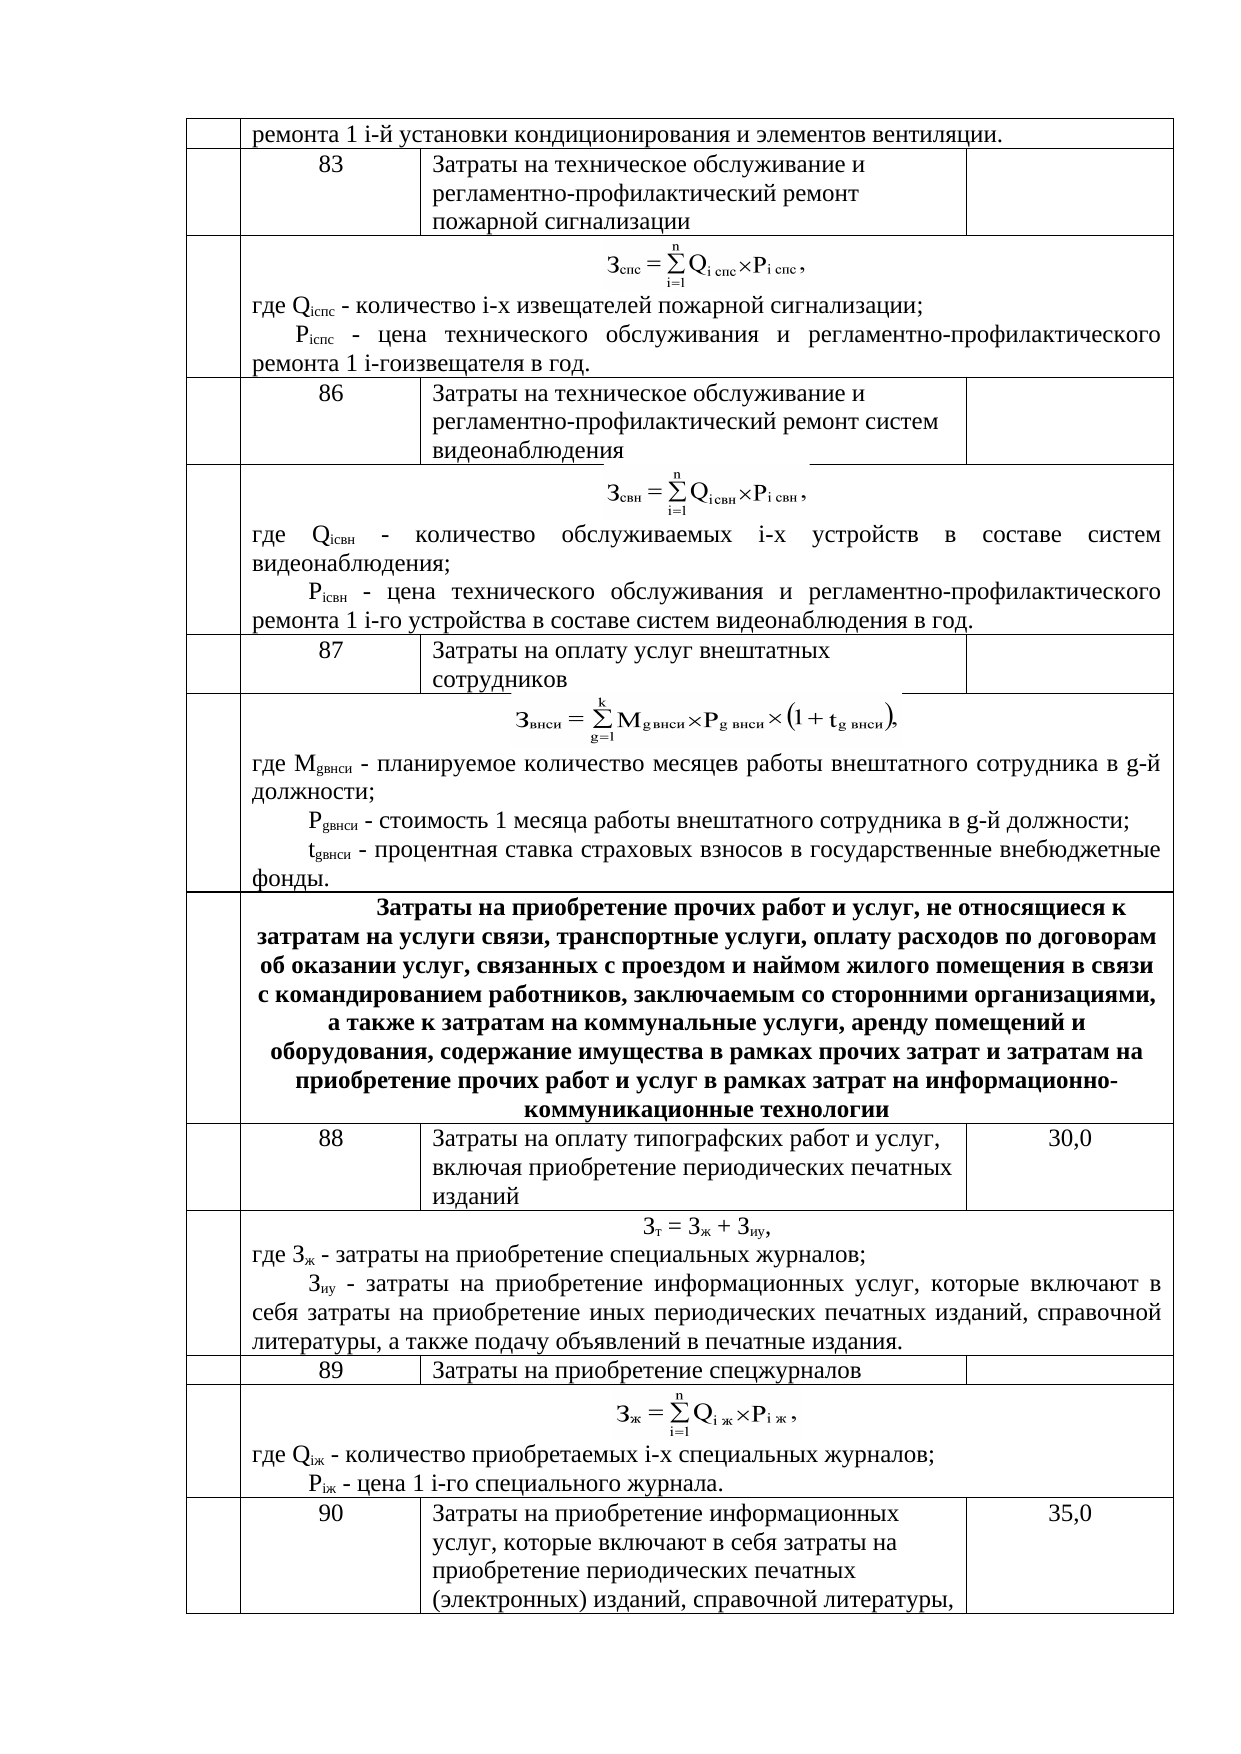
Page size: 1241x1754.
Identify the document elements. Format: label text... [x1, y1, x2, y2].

table_cell [187, 1124, 240, 1210]
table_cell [241, 119, 1173, 148]
table_cell 88 [241, 1124, 420, 1210]
table_cell [187, 694, 240, 891]
table_cell где Qiж - количество приобретаемых i-х специальных журналов; Piж - цена 1 i-го специального журнала. [241, 1385, 1173, 1497]
picture [603, 464, 810, 519]
table_cell [187, 1356, 240, 1384]
table_cell [967, 378, 1173, 464]
table_cell Затраты на оплату услуг внештатных сотрудников [421, 635, 966, 692]
table_cell [967, 149, 1173, 235]
table_cell [187, 465, 240, 634]
table_cell 30,0 [967, 1124, 1173, 1210]
table_cell Затраты на оплату типографских работ и услуг, включая приобретение периодических печатных изданий [421, 1124, 966, 1210]
table_cell 86 [241, 378, 420, 464]
table_cell Затраты на техническое обслуживание и регламентно-профилактический ремонт пожарной сигнализации [421, 149, 966, 235]
picture [511, 693, 903, 748]
table_cell где Qiспс - количество i-х извещателей пожарной сигнализации; Piспс - цена технического обслуживания и регламентно-профилактического ремонта 1 i-гоизвещателя в год. [241, 236, 1173, 377]
table_cell где Mgвнси - планируемое количество месяцев работы внештатного сотрудника в g-й должности; Pgвнси - стоимость 1 месяца работы внештатного сотрудника в g-й должности; tgвнси - процентная ставка страховых взносов в государственные внебюджетные фонды. [241, 694, 1173, 891]
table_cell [421, 1498, 966, 1613]
table_cell 83 [241, 149, 420, 235]
table_cell [187, 893, 240, 1122]
table_cell Затраты на приобретение прочих работ и услуг, не относящиеся к затратам на услуги связи, транспортные услуги, оплату расходов по договорам об оказании услуг, связанных с проездом и наймом жилого помещения в связи с командированием работников, заключаемым со сторонними организациями, а также к затратам на коммунальные услуги, аренду помещений и оборудования, содержание имущества в рамках прочих затрат и затратам на приобретение прочих работ и услуг в рамках затрат на информационно-коммуникационные технологии [241, 893, 1173, 1122]
table_cell [187, 1211, 240, 1354]
table_cell 87 [241, 635, 420, 692]
table_cell где Qiсвн - количество обслуживаемых i-х устройств в составе систем видеонаблюдения; Piсвн - цена технического обслуживания и регламентно-профилактического ремонта 1 i-го устройства в составе систем видеонаблюдения в год. [241, 465, 1173, 634]
table_cell [187, 149, 240, 235]
table_cell [187, 378, 240, 464]
table_cell [187, 1385, 240, 1497]
table_cell [187, 1498, 240, 1613]
picture [603, 236, 810, 291]
table_cell Затраты на техническое обслуживание и регламентно-профилактический ремонт систем видеонаблюдения [421, 378, 966, 464]
table_cell [967, 635, 1173, 692]
table_cell [187, 635, 240, 692]
table_cell [187, 236, 240, 377]
table_cell [187, 119, 240, 148]
table_cell [967, 1356, 1173, 1384]
table_cell Зт = Зж + Зиу, где Зж - затраты на приобретение специальных журналов; Зиу - затраты на приобретение информационных услуг, которые включают в себя затраты на приобретение иных периодических печатных изданий, справочной литературы, а также подачу объявлений в печатные издания. [241, 1211, 1173, 1354]
table_cell 89 [241, 1356, 420, 1384]
table_cell 35,0 [967, 1498, 1173, 1613]
table_cell 90 [241, 1498, 420, 1613]
picture [612, 1385, 801, 1440]
table_cell Затраты на приобретение спецжурналов [421, 1356, 966, 1384]
